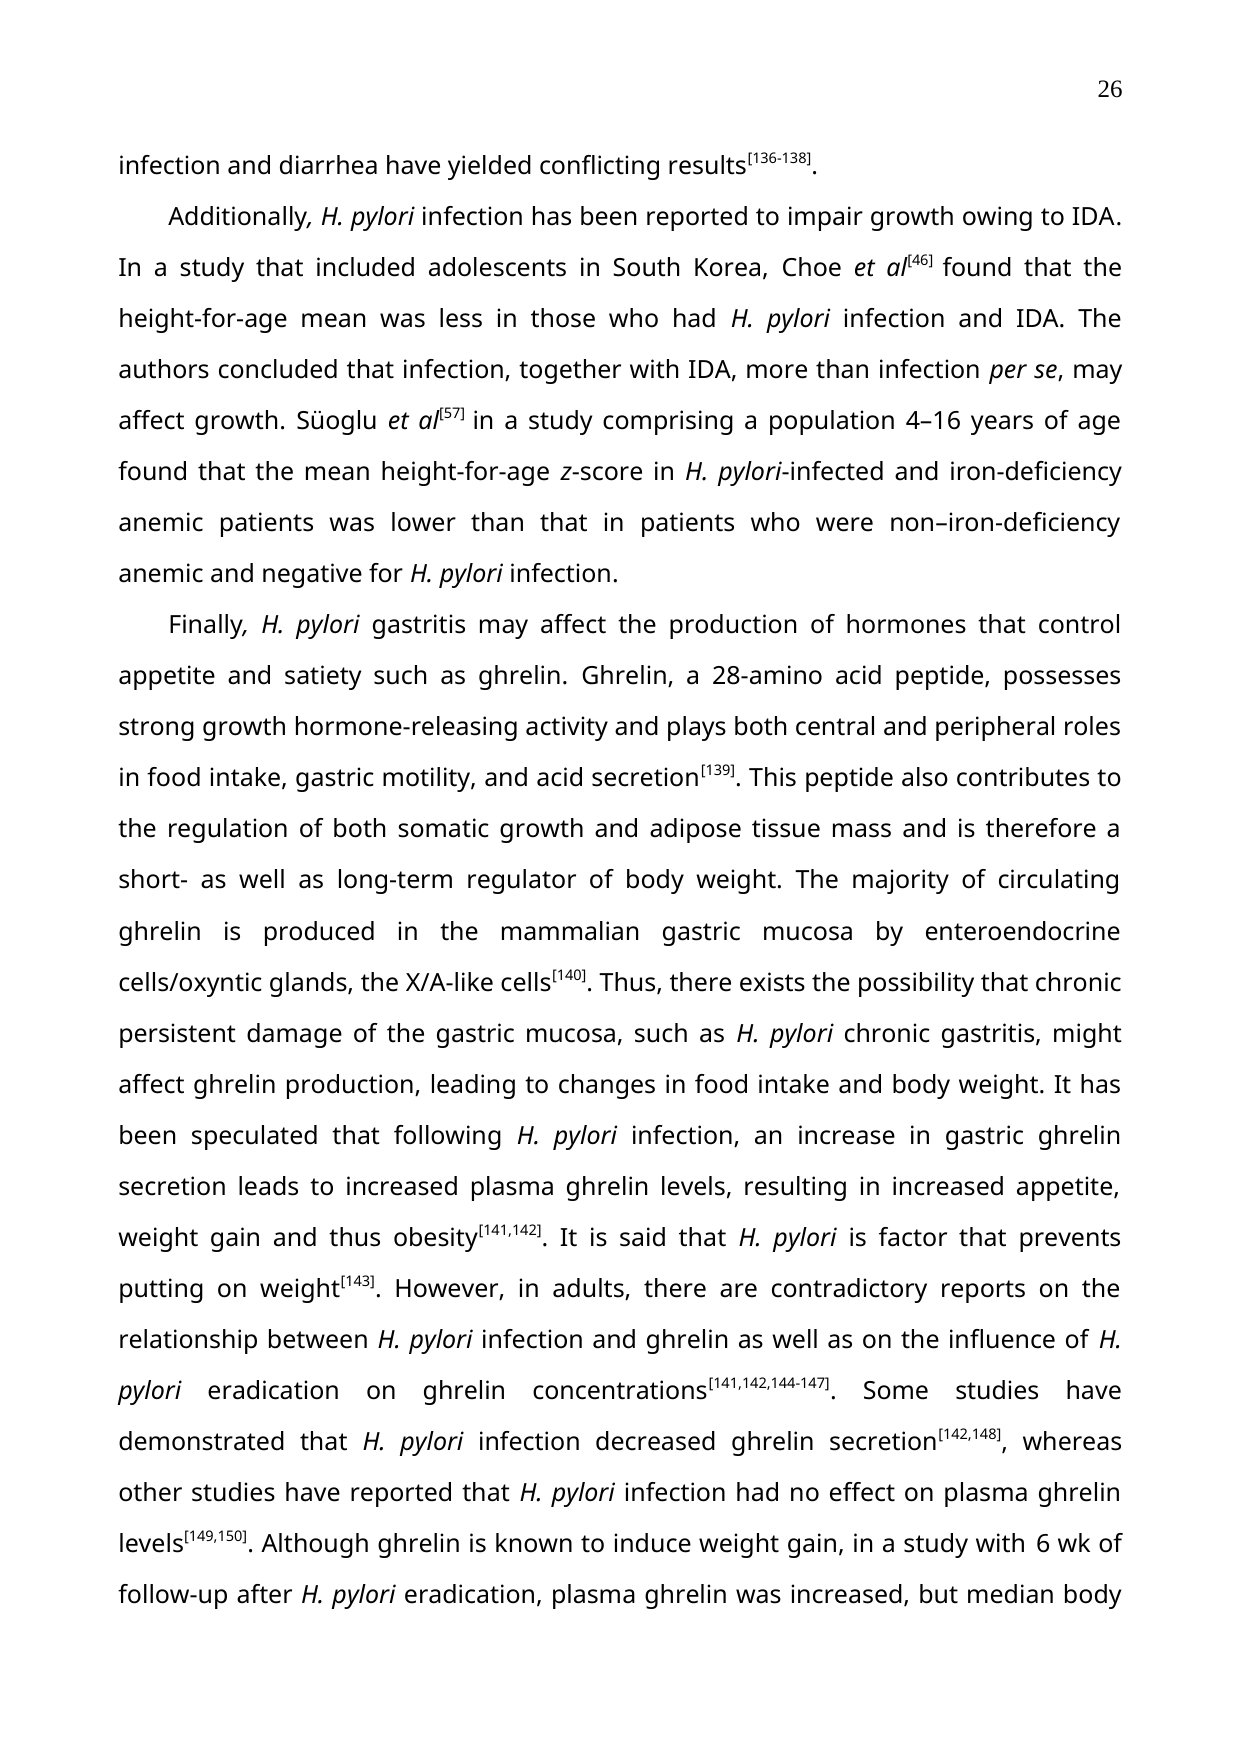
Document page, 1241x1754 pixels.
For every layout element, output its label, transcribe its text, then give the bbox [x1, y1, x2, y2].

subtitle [118, 148, 1122, 182]
subtitle Additionally, H. pylori infection has been reported to impair growth owing to IDA. In a study that included adolescents in South Korea, Choe et al[46] found that the height-for-age mean was less in those who had H. pylori infection and IDA. The authors concluded that infection, together with IDA, more than infection per se, may affect growth. Süoglu et al[57] in a study comprising a population 4–16 years of age found that the mean height-for-age z-score in H. pylori-infected and iron-deficiency anemic patients was lower than that in patients who were non–iron-deficiency anemic and negative for H. pylori infection. [118, 199, 1122, 590]
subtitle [118, 607, 1122, 1611]
